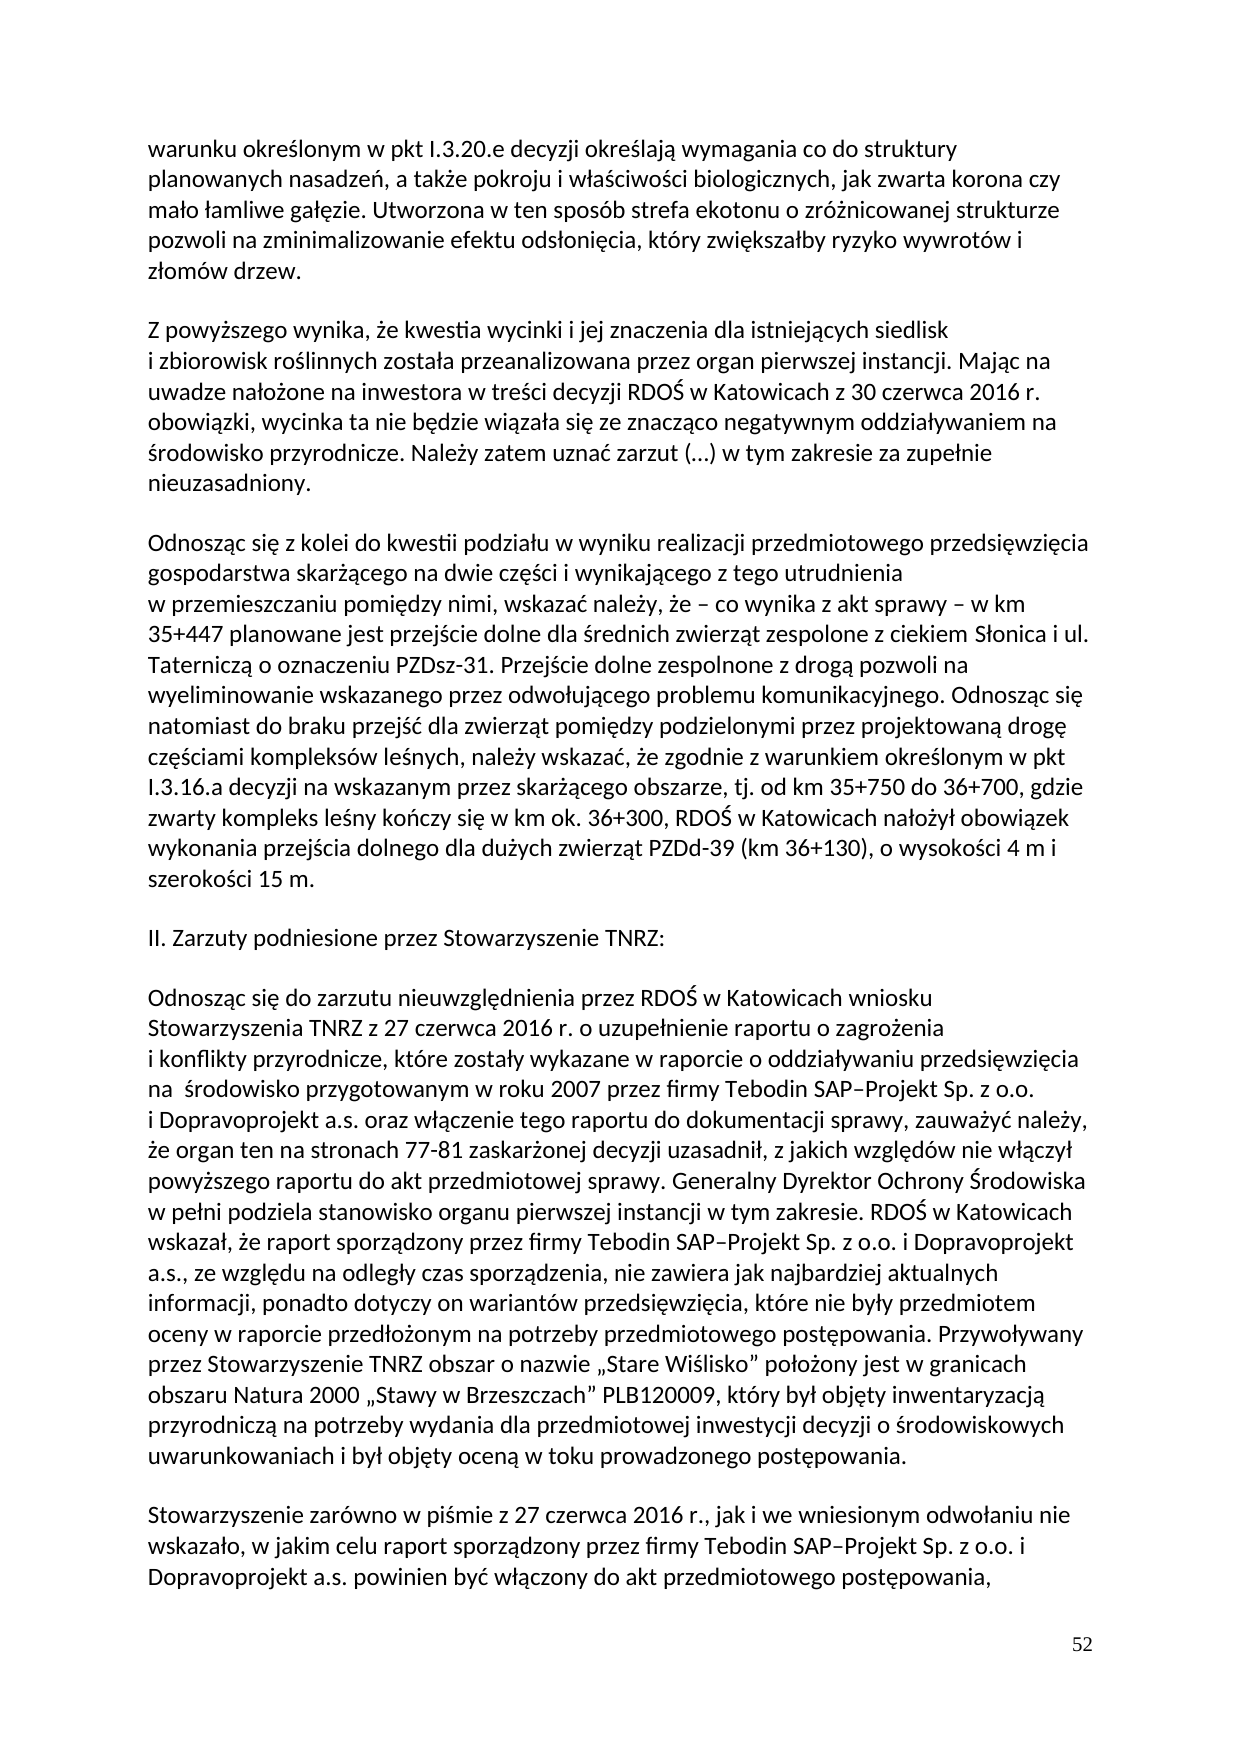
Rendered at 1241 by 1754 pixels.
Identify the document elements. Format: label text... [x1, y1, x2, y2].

text II. Zarzuty podniesione przez Stowarzyszenie TNRZ: [148, 922, 1092, 953]
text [148, 1499, 1092, 1591]
text Odnosząc się do zarzutu nieuwzględnienia przez RDOŚ w Katowicach wniosku Stowarzyszenia TNRZ z 27 czerwca 2016 r. o uzupełnienie raportu o zagrożenia i konflikty przyrodnicze, które zostały wykazane w raporcie o oddziaływaniu przedsięwzięcia na środowisko przygotowanym w roku 2007 przez firmy Tebodin SAP–Projekt Sp. z o.o. i Dopravoprojekt a.s. oraz włączenie tego raportu do dokumentacji sprawy, zauważyć należy, że organ ten na stronach 77-81 zaskarżonej decyzji uzasadnił, z jakich względów nie włączył powyższego raportu do akt przedmiotowej sprawy. Generalny Dyrektor Ochrony Środowiska w pełni podziela stanowisko organu pierwszej instancji w tym zakresie. RDOŚ w Katowicach wskazał, że raport sporządzony przez firmy Tebodin SAP–Projekt Sp. z o.o. i Dopravoprojekt a.s., ze względu na odległy czas sporządzenia, nie zawiera jak najbardziej aktualnych informacji, ponadto dotyczy on wariantów przedsięwzięcia, które nie były przedmiotem oceny w raporcie przedłożonym na potrzeby przedmiotowego postępowania. Przywoływany przez Stowarzyszenie TNRZ obszar o nazwie „Stare Wiślisko” położony jest w granicach obszaru Natura 2000 „Stawy w Brzeszczach” PLB120009, który był objęty inwentaryzacją przyrodniczą na potrzeby wydania dla przedmiotowej inwestycji decyzji o środowiskowych uwarunkowaniach i był objęty oceną w toku prowadzonego postępowania. [148, 982, 1092, 1470]
text Z powyższego wynika, że kwestia wycinki i jej znaczenia dla istniejących siedlisk i zbiorowisk roślinnych została przeanalizowana przez organ pierwszej instancji. Mając na uwadze nałożone na inwestora w treści decyzji RDOŚ w Katowicach z 30 czerwca 2016 r. obowiązki, wycinka ta nie będzie wiązała się ze znacząco negatywnym oddziaływaniem na środowisko przyrodnicze. Należy zatem uznać zarzut (…) w tym zakresie za zupełnie nieuzasadniony. [148, 315, 1092, 498]
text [148, 133, 1092, 286]
text Odnosząc się z kolei do kwestii podziału w wyniku realizacji przedmiotowego przedsięwzięcia gospodarstwa skarżącego na dwie części i wynikającego z tego utrudnienia w przemieszczaniu pomiędzy nimi, wskazać należy, że – co wynika z akt sprawy – w km 35+447 planowane jest przejście dolne dla średnich zwierząt zespolone z ciekiem Słonica i ul. Taterniczą o oznaczeniu PZDsz-31. Przejście dolne zespolnone z drogą pozwoli na wyeliminowanie wskazanego przez odwołującego problemu komunikacyjnego. Odnosząc się natomiast do braku przejść dla zwierząt pomiędzy podzielonymi przez projektowaną drogę częściami kompleksów leśnych, należy wskazać, że zgodnie z warunkiem określonym w pkt I.3.16.a decyzji na wskazanym przez skarżącego obszarze, tj. od km 35+750 do 36+700, gdzie zwarty kompleks leśny kończy się w km ok. 36+300, RDOŚ w Katowicach nałożył obowiązek wykonania przejścia dolnego dla dużych zwierząt PZDd-39 (km 36+130), o wysokości 4 m i szerokości 15 m. [148, 527, 1092, 893]
